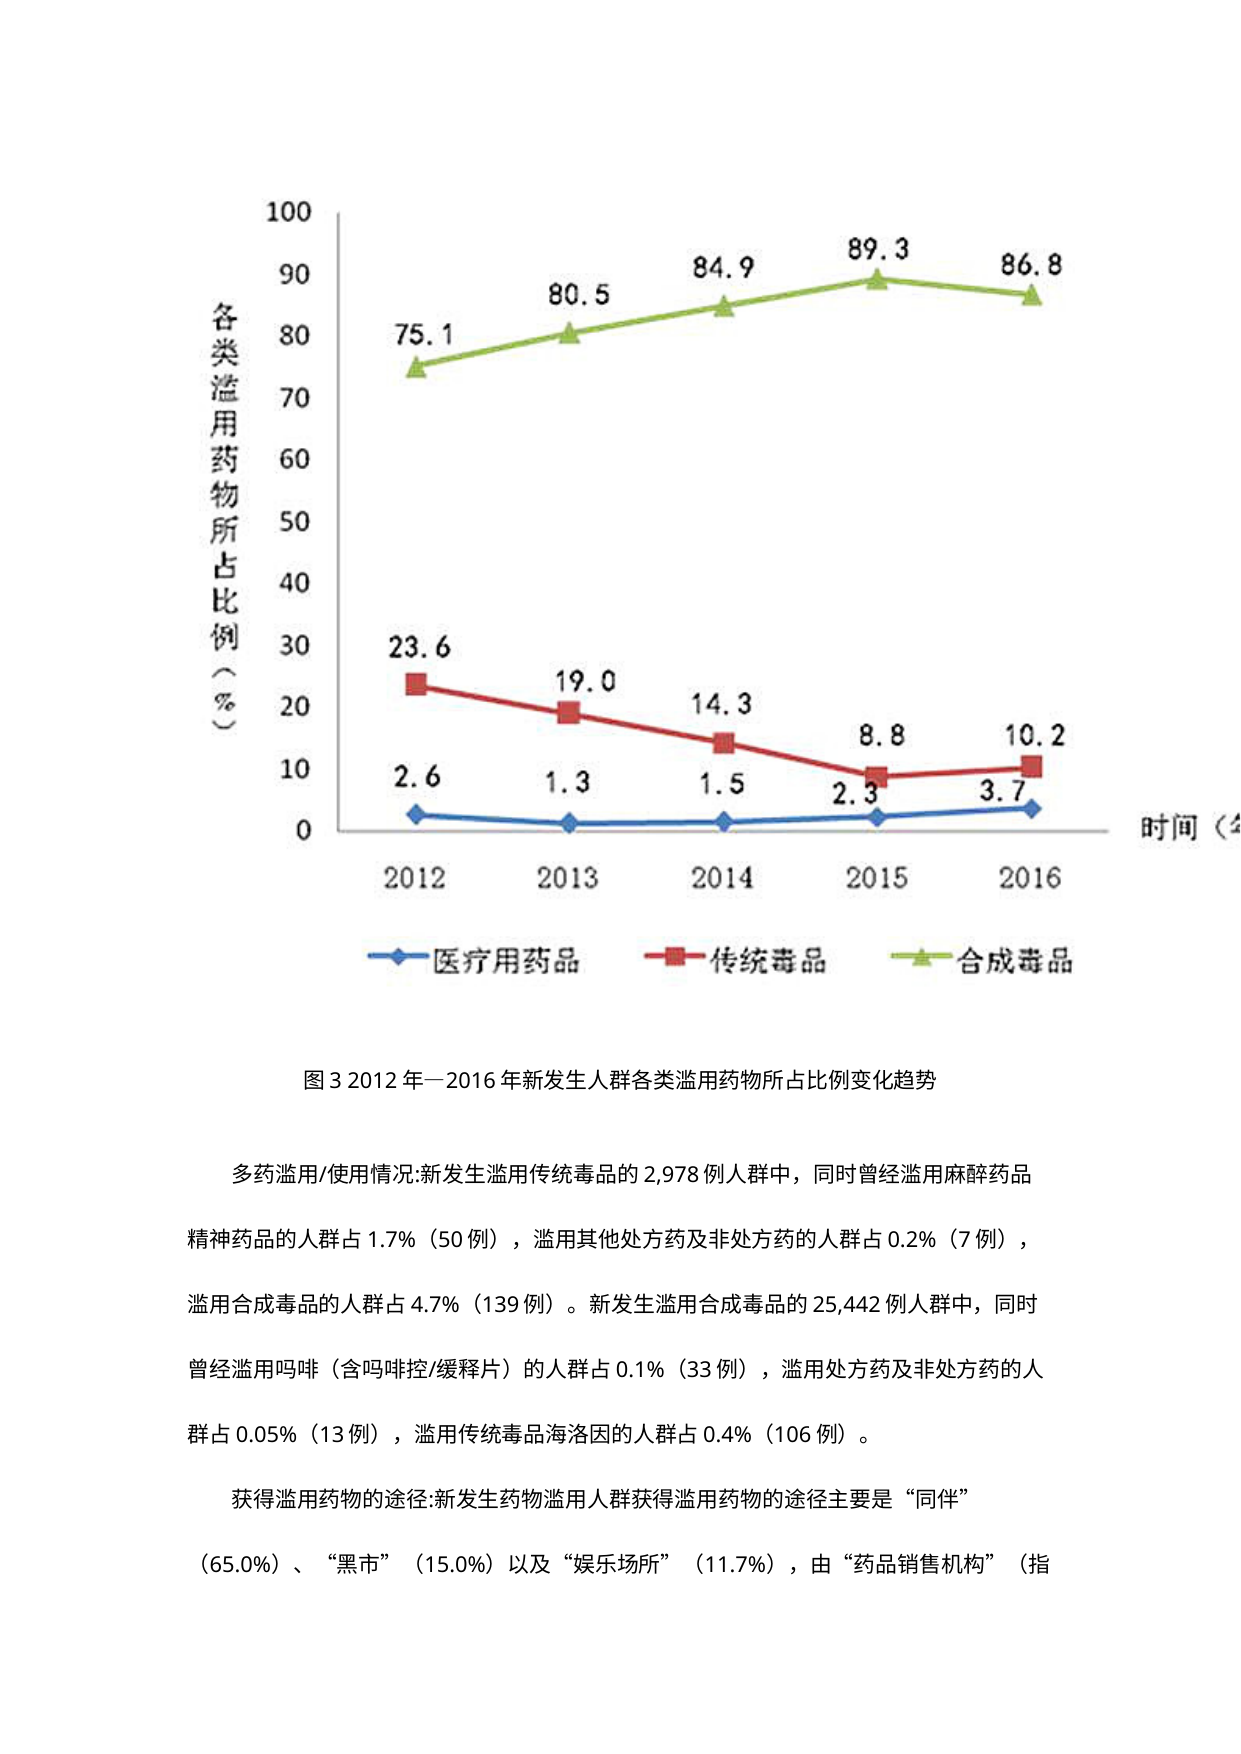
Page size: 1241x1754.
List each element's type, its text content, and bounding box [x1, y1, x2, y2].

text 图3 2012年—2016年新发生人群各类滥用药物所占比例变化趋势 [187, 1063, 1053, 1095]
picture [187, 162, 1241, 996]
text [187, 1156, 1053, 1579]
